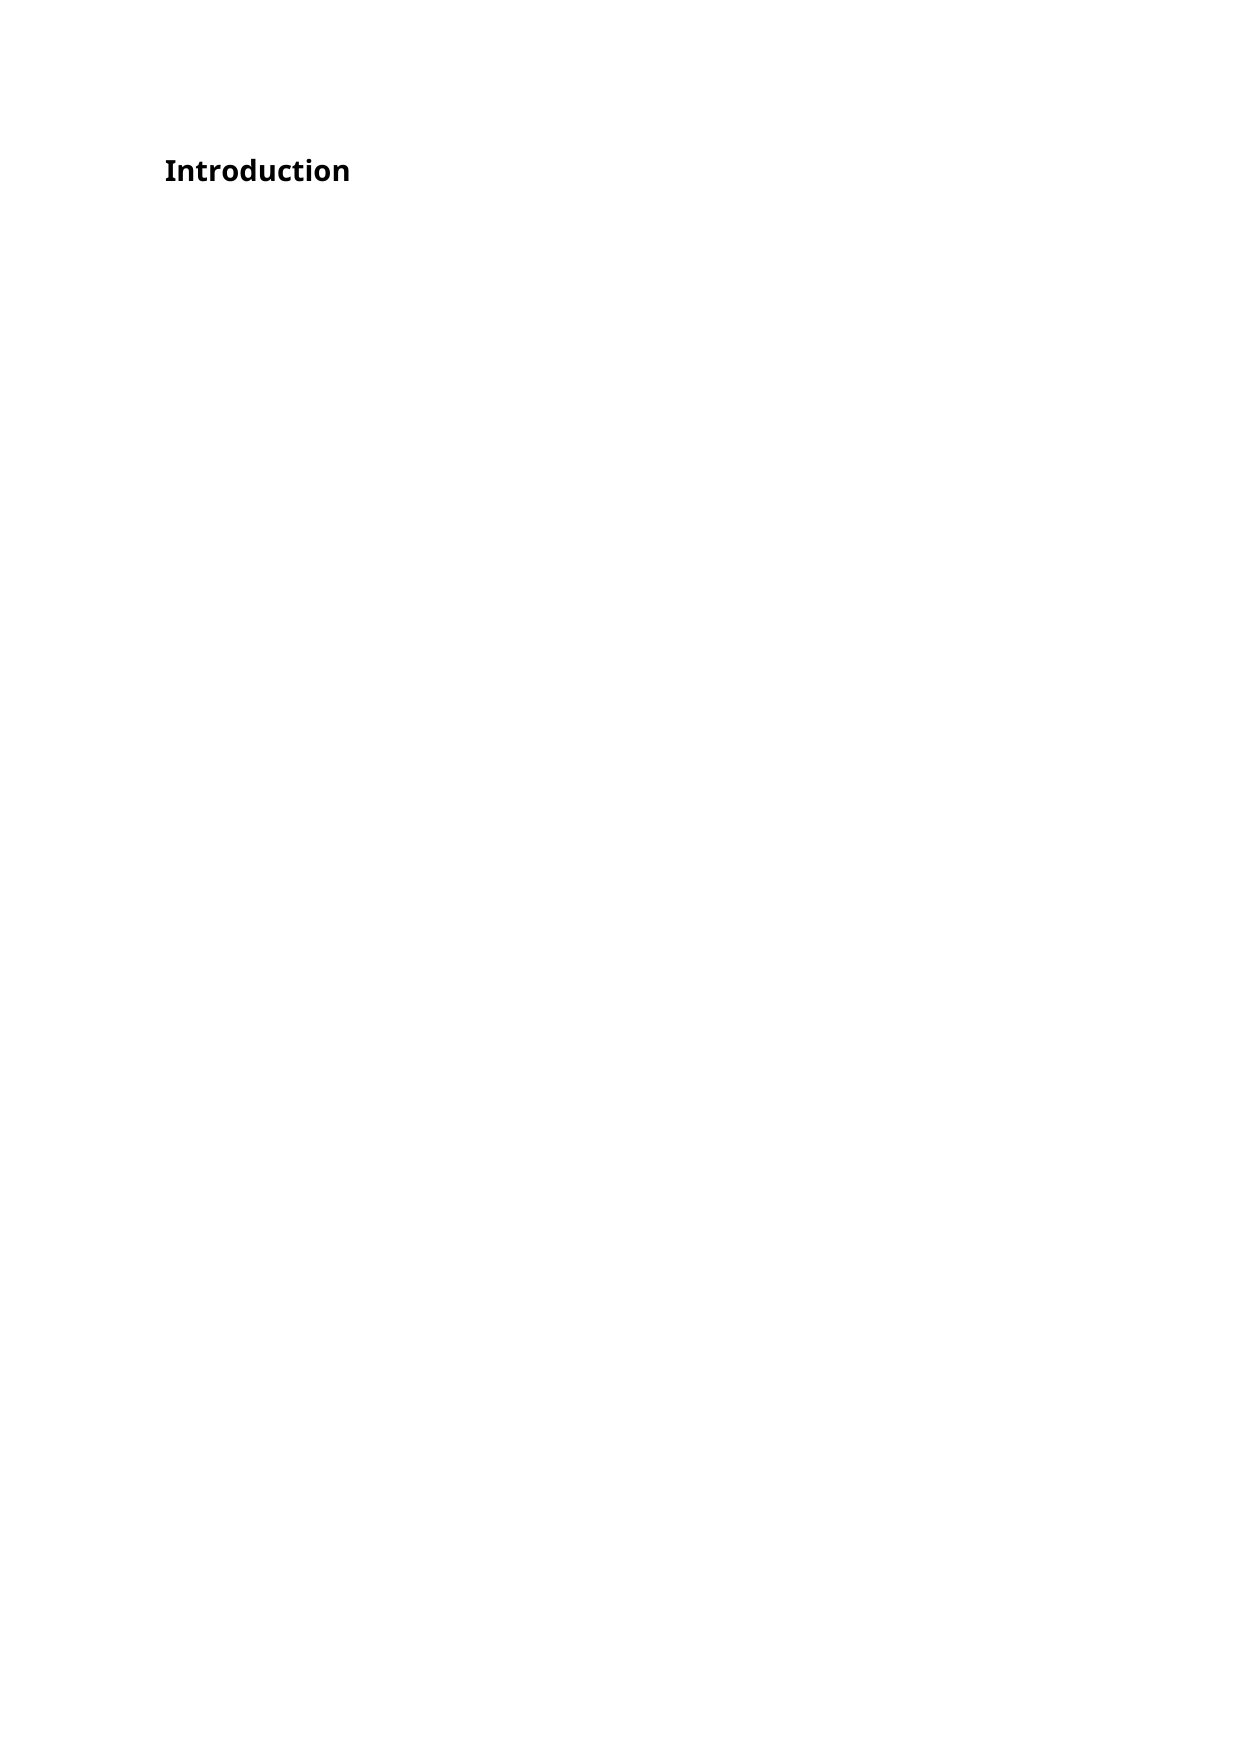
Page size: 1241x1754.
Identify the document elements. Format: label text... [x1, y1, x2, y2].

text Introduction [165, 150, 1075, 190]
